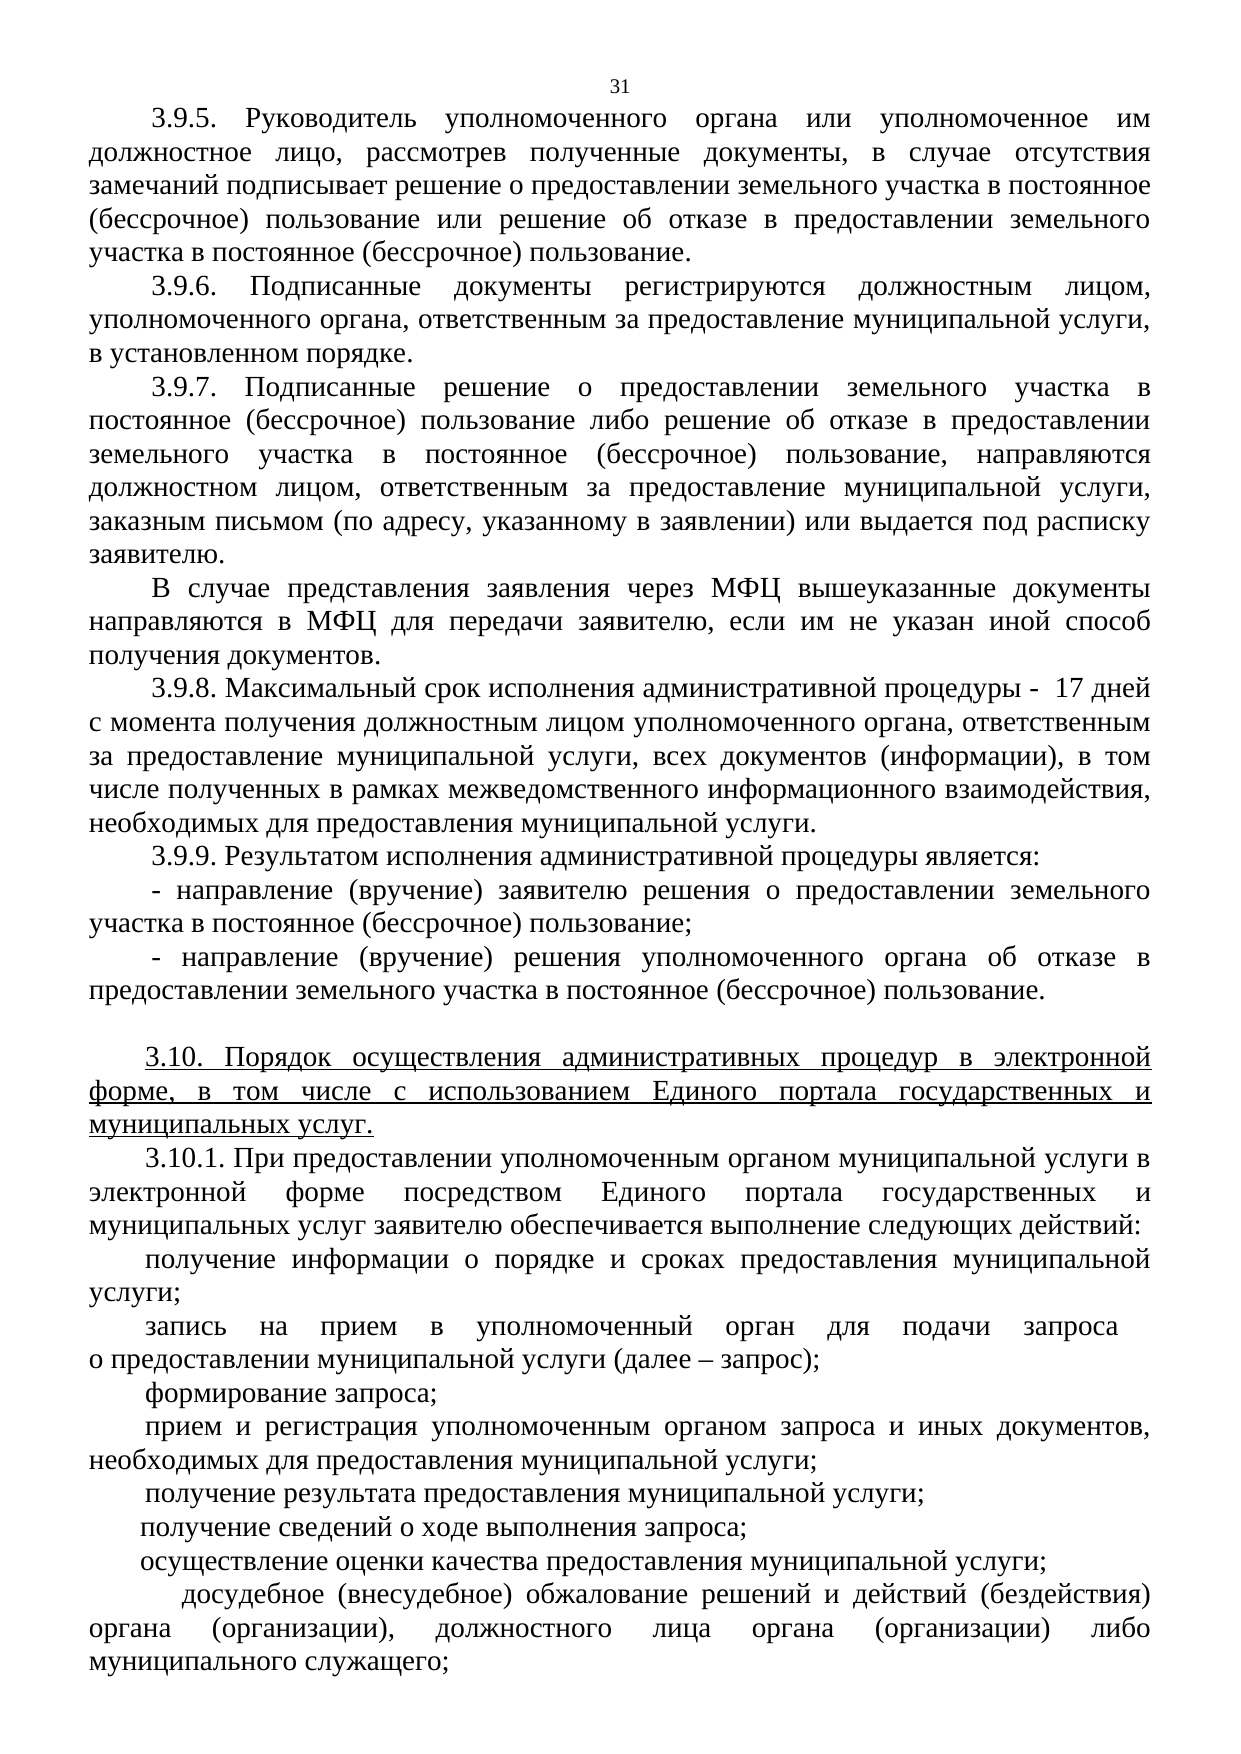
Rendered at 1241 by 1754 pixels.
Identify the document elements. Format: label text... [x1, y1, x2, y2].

text В случае представления заявления через МФЦ вышеуказанные документы направляются в МФЦ для передачи заявителю, если им не указан иной способ получения документов. [89, 570, 1152, 671]
text прием и регистрация уполномоченным органом запроса и иных документов, необходимых для предоставления муниципальной услуги; [89, 1408, 1152, 1476]
text 3.10. Порядок осуществления административных процедур в электронной форме, в том числе с использованием Единого портала государственных и муниципальных услуг. [89, 1104, 1152, 1140]
text 3.9.7. Подписанные решение о предоставлении земельного участка в постоянное (бессрочное) пользование либо решение об отказе в предоставлении земельного участка в постоянное (бессрочное) пользование, направляются должностном лицом, ответственным за предоставление муниципальной услуги, заказным письмом (по адресу, указанному в заявлении) или выдается под расписку заявителю. [89, 369, 1152, 570]
text - направление (вручение) заявителю решения о предоставлении земельного участка в постоянное (бессрочное) пользование; [89, 872, 1152, 939]
text 3.10.1. При предоставлении уполномоченным органом муниципальной услуги в электронной форме посредством Единого портала государственных и муниципальных услуг заявителю обеспечивается выполнение следующих действий: [89, 1140, 1152, 1241]
text 3.9.8. Максимальный срок исполнения административной процедуры - 17 дней с момента получения должностным лицом уполномоченного органа, ответственным за предоставление муниципальной услуги, всех документов (информации), в том числе полученных в рамках межведомственного информационного взаимодействия, необходимых для предоставления муниципальной услуги. [89, 671, 1152, 838]
text получение сведений о ходе выполнения запроса; [89, 1509, 1152, 1543]
text досудебное (внесудебное) обжалование решений и действий (бездействия) органа (организации), должностного лица органа (организации) либо муниципального служащего; [89, 1576, 1152, 1677]
text получение результата предоставления муниципальной услуги; [89, 1476, 1152, 1509]
text 3.10. Порядок осуществления административных процедур в электронной форме, в том числе с использованием Единого портала государственных и муниципальных услуг. [89, 1039, 1152, 1102]
text осуществление оценки качества предоставления муниципальной услуги; [89, 1543, 1152, 1576]
text запись на прием в уполномоченный орган для подачи запроса о предоставлении муниципальной услуги (далее – запрос); [89, 1308, 1152, 1375]
text получение информации о порядке и сроках предоставления муниципальной услуги; [89, 1241, 1152, 1308]
text формирование запроса; [89, 1375, 1152, 1408]
text 3.9.5. Руководитель уполномоченного органа или уполномоченное им должностное лицо, рассмотрев полученные документы, в случае отсутствия замечаний подписывает решение о предоставлении земельного участка в постоянное (бессрочное) пользование или решение об отказе в предоставлении земельного участка в постоянное (бессрочное) пользование. [89, 100, 1152, 268]
text - направление (вручение) решения уполномоченного органа об отказе в предоставлении земельного участка в постоянное (бессрочное) пользование. [89, 939, 1152, 1006]
text 3.9.9. Результатом исполнения административной процедуры является: [89, 838, 1152, 872]
text 3.9.6. Подписанные документы регистрируются должностным лицом, уполномоченного органа, ответственным за предоставление муниципальной услуги, в установленном порядке. [89, 268, 1152, 369]
